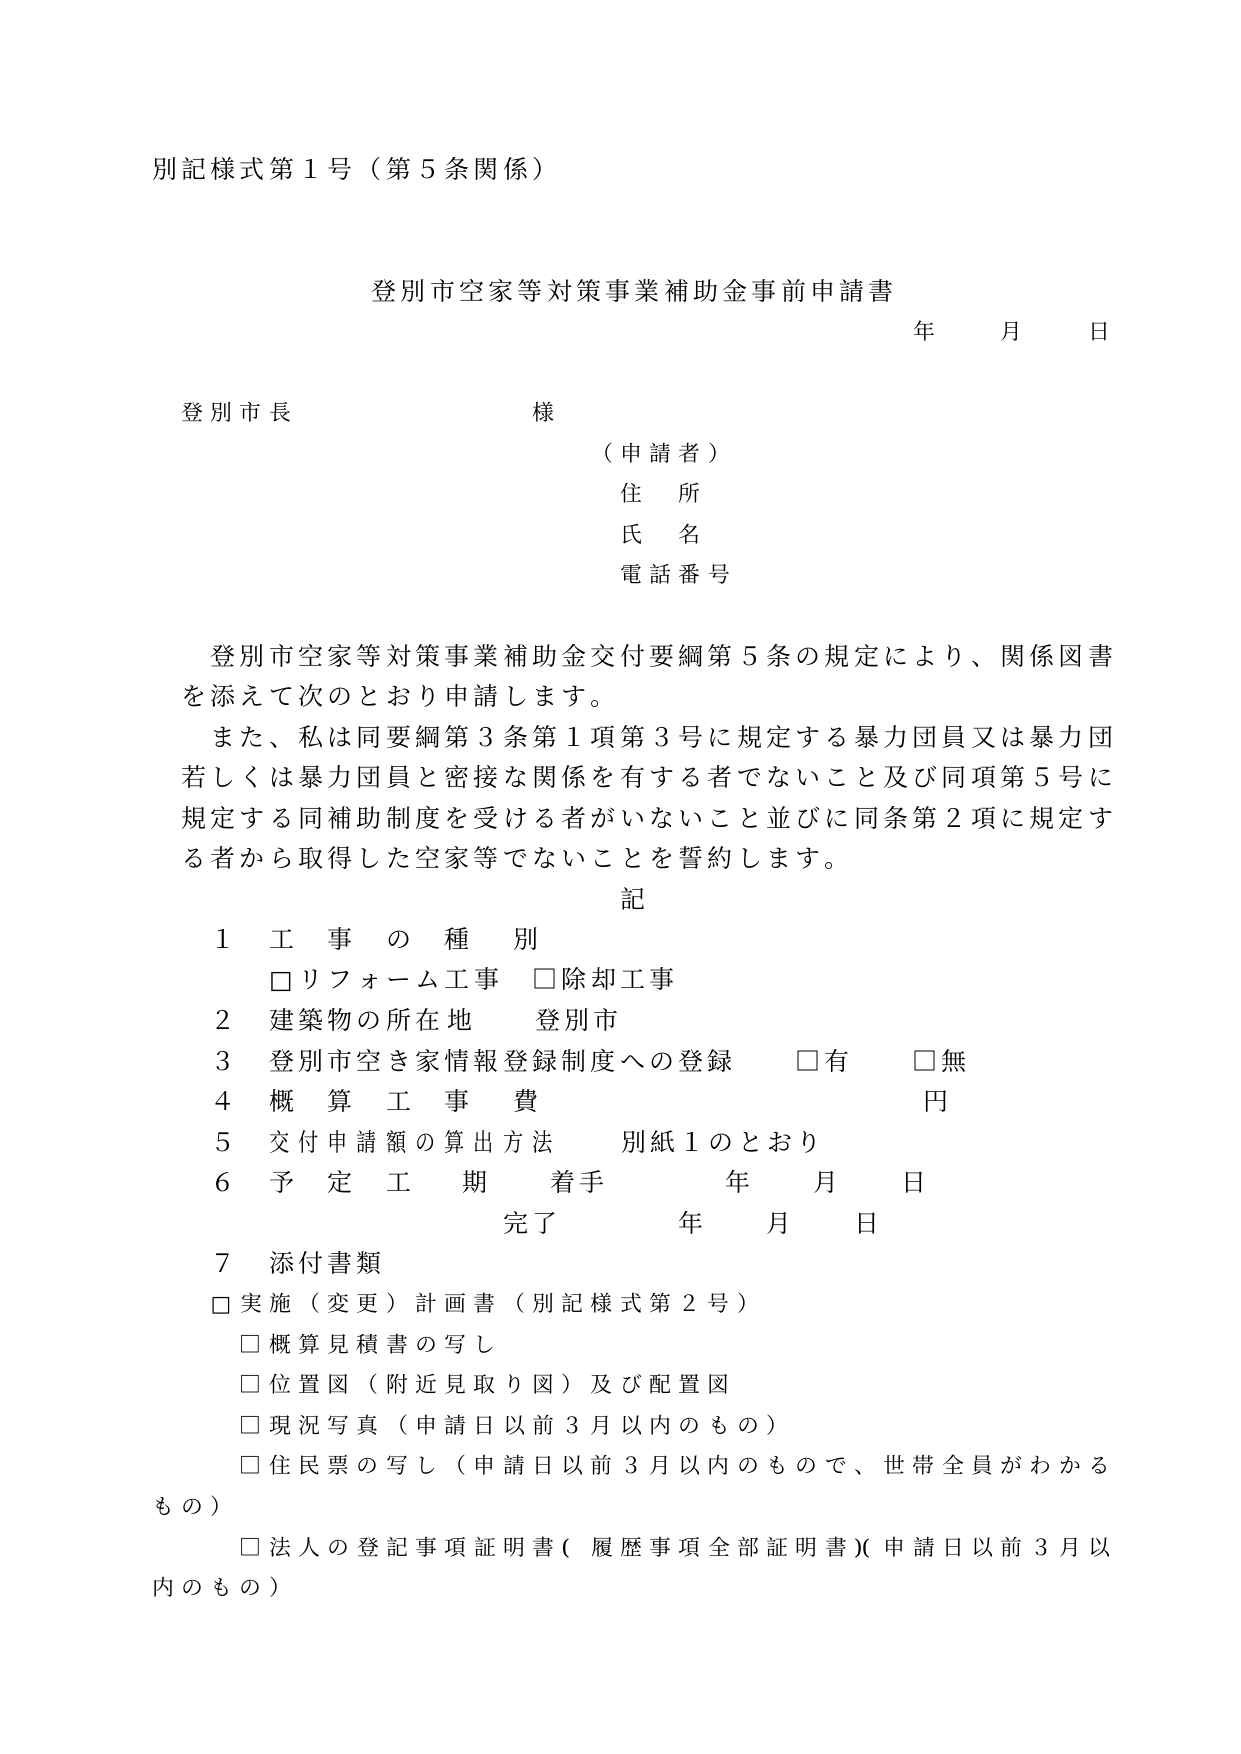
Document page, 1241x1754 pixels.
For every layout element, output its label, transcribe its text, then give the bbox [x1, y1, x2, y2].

text □実施（変更）計画書（別記様式第２号） [152, 1282, 1118, 1323]
text 氏 名 [152, 512, 1109, 553]
text □住民票の写し（申請日以前３月以内のもので、世帯全員がわかるもの） [152, 1444, 1118, 1525]
text 電話番号 [152, 553, 1118, 593]
text 別記様式第１号（第５条関係） [152, 148, 1118, 188]
text ２ 建築物の所在地 登別市 [152, 998, 1118, 1039]
text □現況写真（申請日以前３月以内のもの） [152, 1404, 1118, 1444]
text 住 所 [152, 472, 1118, 512]
text □位置図（附近見取り図）及び配置図 [152, 1363, 1118, 1404]
text ７ 添付書類 [152, 1242, 1118, 1282]
text □リフォーム工事 □除却工事 [152, 958, 1118, 998]
text 登別市空家等対策事業補助金事前申請書 [152, 269, 1118, 310]
text ３ 登別市空き家情報登録制度への登録 □有 □無 [152, 1039, 1118, 1079]
text 登別市長 様 [152, 391, 1118, 431]
text ５ 交付申請額の算出方法 別紙１のとおり [152, 1120, 1118, 1161]
text ４ 概算工事費 円 [152, 1079, 1118, 1120]
text １ 工事の種別 [152, 917, 1118, 958]
text （申請者） [152, 431, 1118, 472]
text また、私は同要綱第３条第１項第３号に規定する暴力団員又は暴力団若しくは暴力団員と密接な関係を有する者でないこと及び同項第５号に規定する同補助制度を受ける者がいないこと並びに同条第２項に規定する者から取得した空家等でないことを誓約します。 [152, 715, 1118, 877]
text □法人の登記事項証明書(履歴事項全部証明書)(申請日以前３月以内のもの） [152, 1525, 1118, 1606]
text 登別市空家等対策事業補助金交付要綱第５条の規定により、関係図書を添えて次のとおり申請します。 [178, 634, 1118, 715]
text 完了 年 月 日 [152, 1201, 1118, 1242]
text 年 月 日 [152, 310, 1118, 350]
text ６ 予定工期 着手 年 月 日 [152, 1161, 1118, 1201]
text □概算見積書の写し [152, 1323, 1118, 1363]
text 記 [152, 877, 1118, 917]
